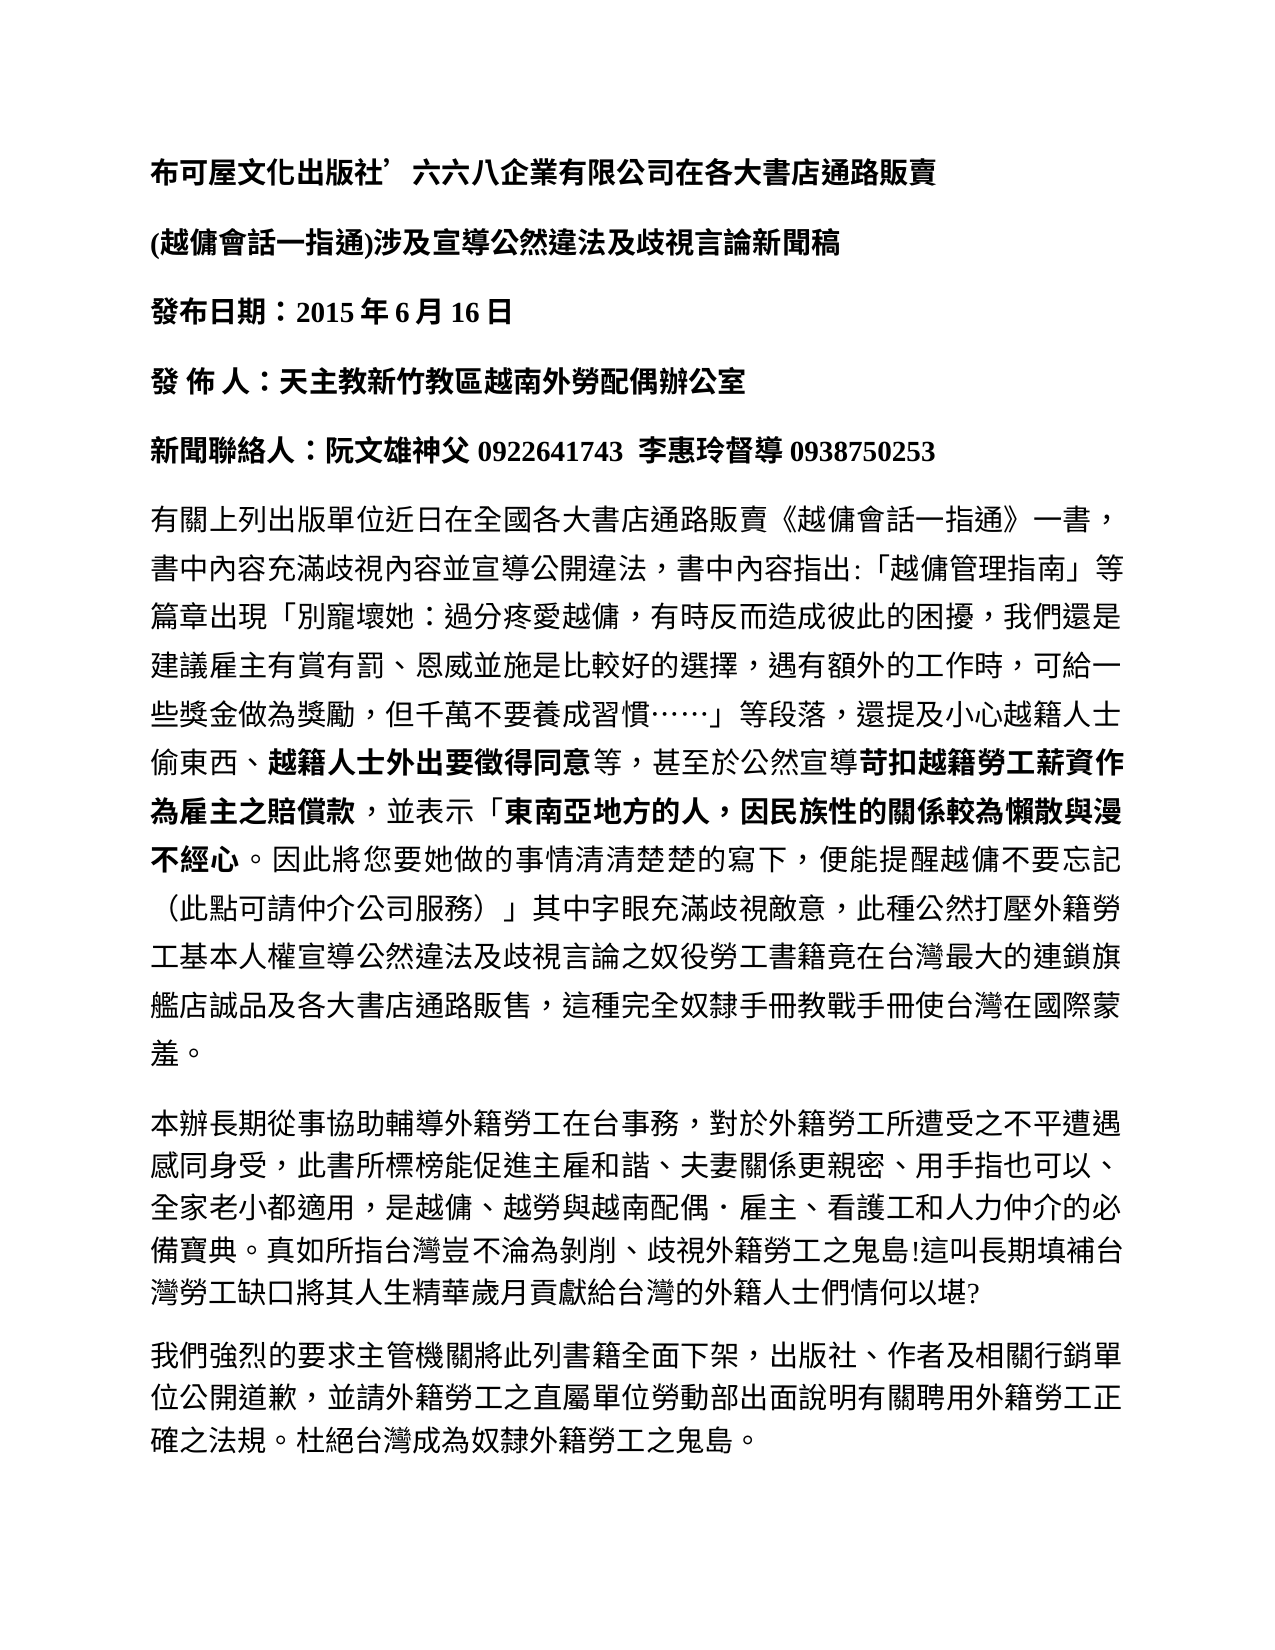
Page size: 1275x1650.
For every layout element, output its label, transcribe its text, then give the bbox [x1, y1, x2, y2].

text 有關上列出版單位近日在全國各大書店通路販賣《越傭會話一指通》一書，書中內容充滿歧視內容並宣導公開違法，書中內容指出:「越傭管理指南」等篇章出現「別寵壞她：過分疼愛越傭，有時反而造成彼此的困擾，我們還是建議雇主有賞有罰、恩威並施是比較好的選擇，遇有額外的工作時，可給一些獎金做為獎勵，但千萬不要養成習慣……」等段落，還提及小心越籍人士偷東西、越籍人士外出要徵得同意等，甚至於公然宣導苛扣越籍勞工薪資作為雇主之賠償款，並表示「東南亞地方的人，因民族性的關係較為懶散與漫不經心。因此將您要她做的事情清清楚楚的寫下，便能提醒越傭不要忘記（此點可請仲介公司服務）」其中字眼充滿歧視敵意，此種公然打壓外籍勞工基本人權宣導公然違法及歧視言論之奴役勞工書籍竟在台灣最大的連鎖旗艦店誠品及各大書店通路販售，這種完全奴隸手冊教戰手冊使台灣在國際蒙羞。 [150, 497, 1125, 1073]
text 新聞聯絡人：阮文雄神父 0922641743 李惠玲督導0938750253 [150, 427, 1125, 470]
text (越傭會話一指通)涉及宣導公然違法及歧視言論新聞稿 [150, 219, 1125, 262]
text 布可屋文化出版社’六六八企業有限公司在各大書店通路販賣 [150, 150, 1125, 192]
text 發布日期：2015年6月16日 [150, 289, 1125, 331]
text 我們強烈的要求主管機關將此列書籍全面下架，出版社、作者及相關行銷單位公開道歉，並請外籍勞工之直屬單位勞動部出面說明有關聘用外籍勞工正確之法規。杜絕台灣成為奴隸外籍勞工之鬼島。 [150, 1332, 1125, 1459]
text 發 佈 人：天主教新竹教區越南外勞配偶辦公室 [150, 358, 1125, 400]
text 本辦長期從事協助輔導外籍勞工在台事務，對於外籍勞工所遭受之不平遭遇感同身受，此書所標榜能促進主雇和諧、夫妻關係更親密、用手指也可以、全家老小都適用，是越傭、越勞與越南配偶．雇主、看護工和人力仲介的必備寶典。真如所指台灣豈不淪為剝削、歧視外籍勞工之鬼島!這叫長期填補台灣勞工缺口將其人生精華歲月貢獻給台灣的外籍人士們情何以堪? [150, 1100, 1125, 1312]
